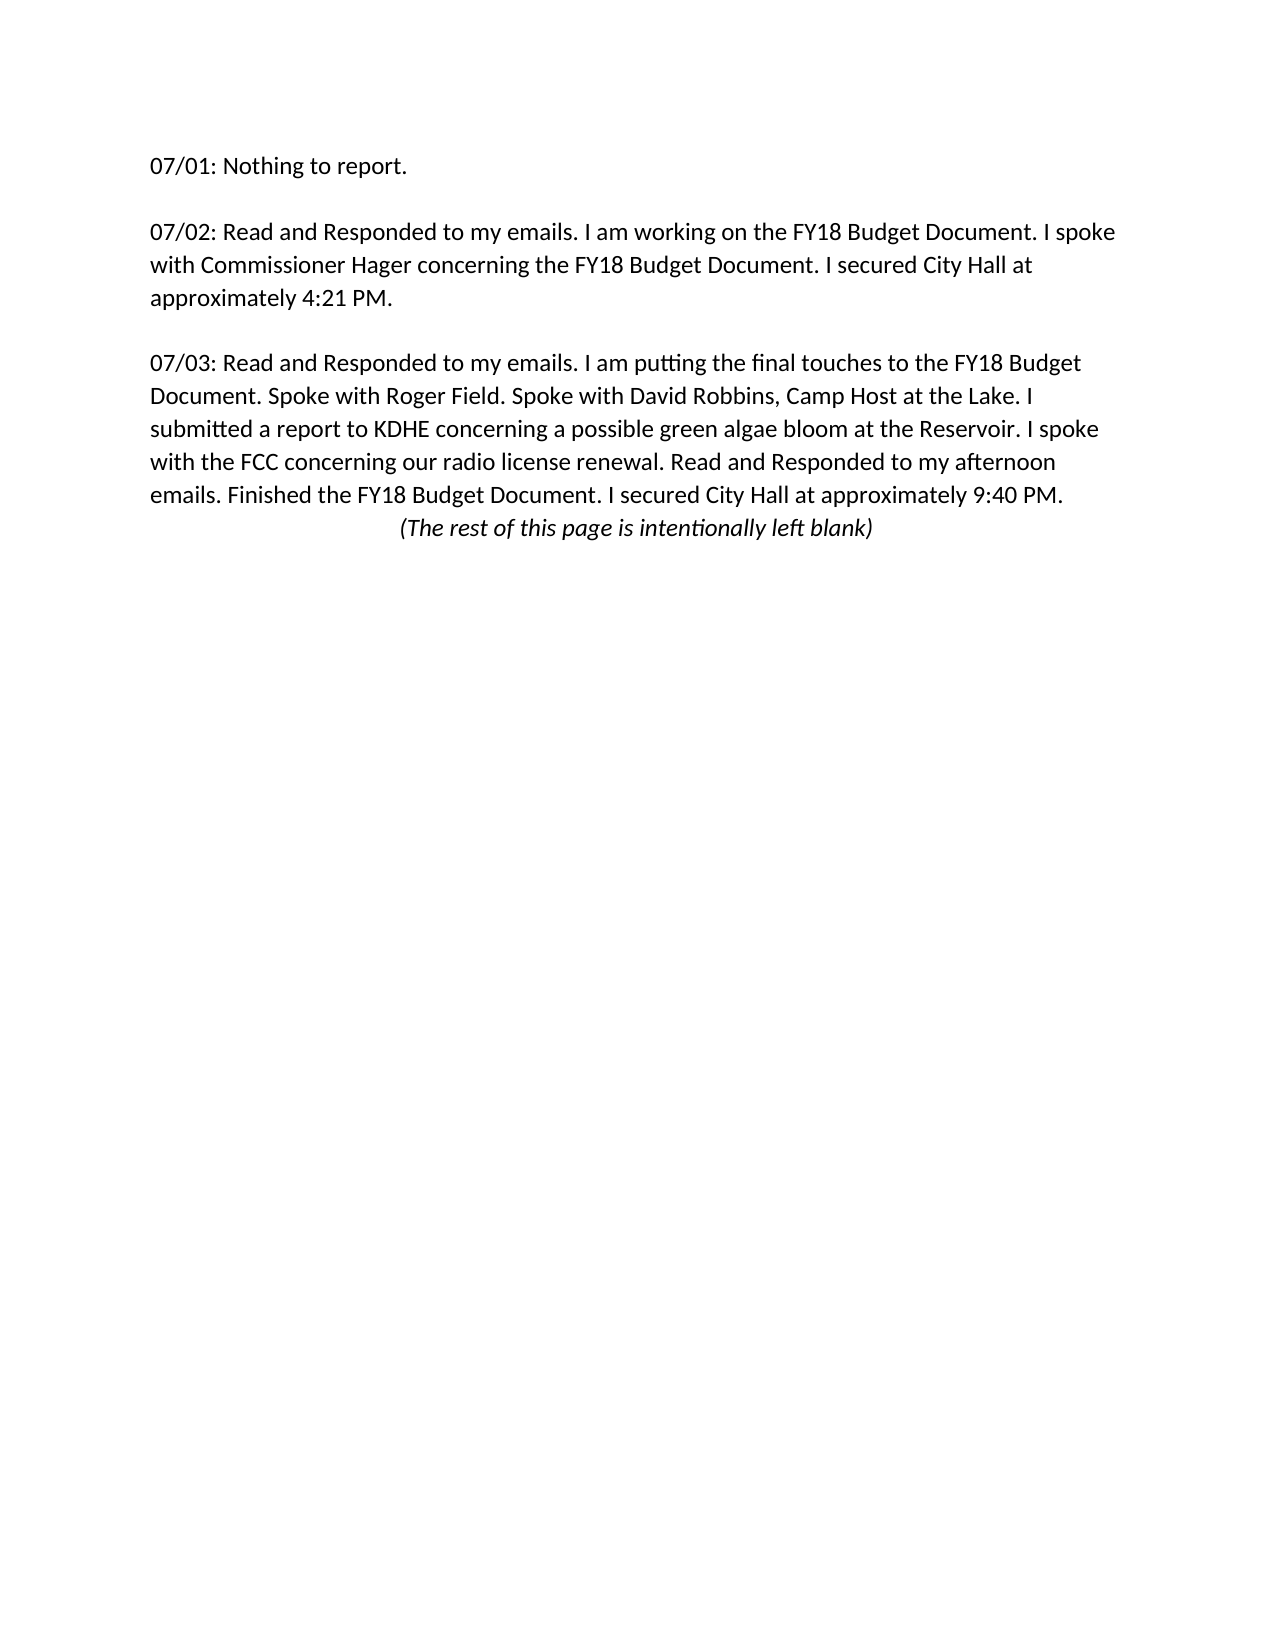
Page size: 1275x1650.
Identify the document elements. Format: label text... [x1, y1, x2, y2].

text 07/01: Nothing to report. [150, 150, 1125, 181]
text (The rest of this page is intentionally left blank) [150, 512, 1125, 543]
text 07/02: Read and Responded to my emails. I am working on the FY18 Budget Document. I spoke with Commissioner Hager concerning the FY18 Budget Document. I secured City Hall at approximately 4:21 PM. [150, 216, 1125, 312]
text 07/03: Read and Responded to my emails. I am putting the final touches to the FY18 Budget Document. Spoke with Roger Field. Spoke with David Robbins, Camp Host at the Lake. I submitted a report to KDHE concerning a possible green algae bloom at the Reservoir. I spoke with the FCC concerning our radio license renewal. Read and Responded to my afternoon emails. Finished the FY18 Budget Document. I secured City Hall at approximately 9:40 PM. [150, 347, 1125, 510]
